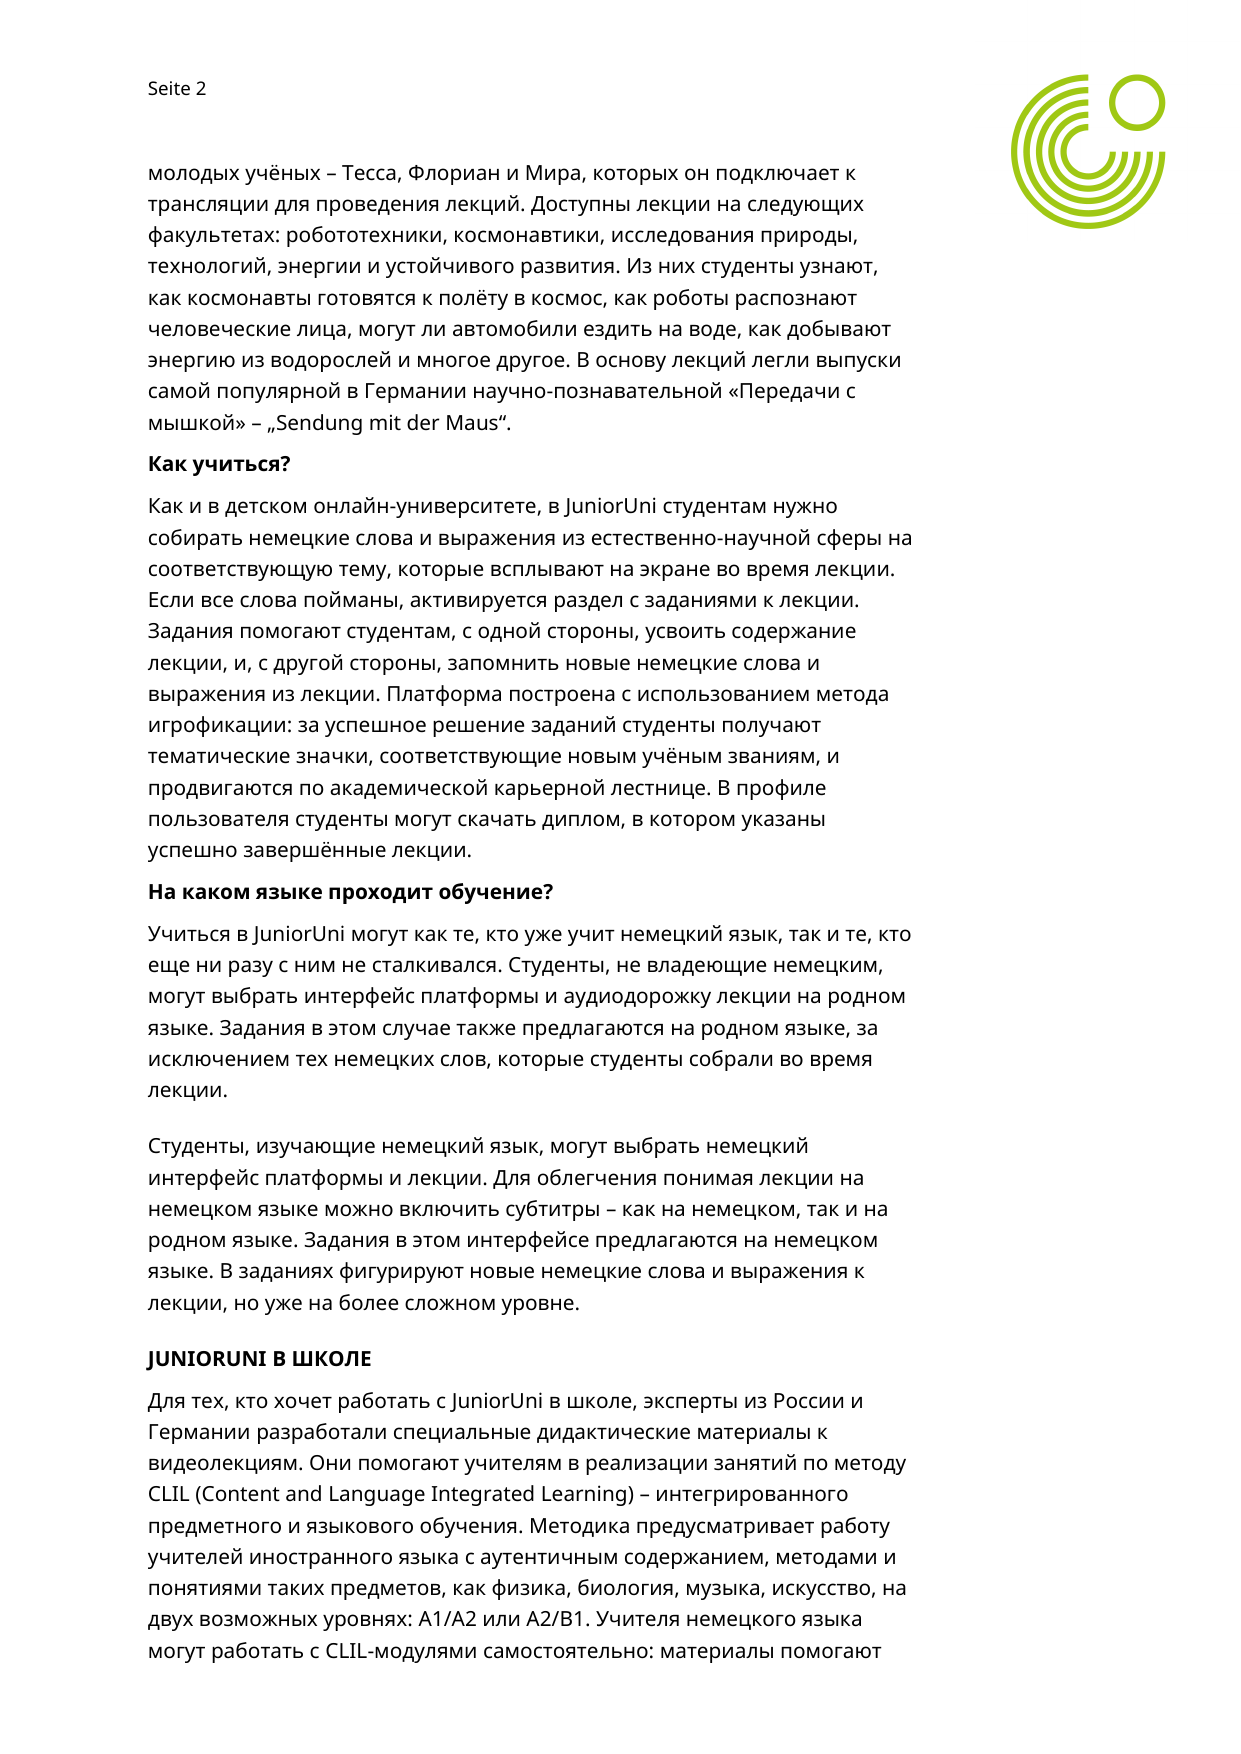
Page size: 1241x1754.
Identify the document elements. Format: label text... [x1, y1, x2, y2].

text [148, 1386, 915, 1664]
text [148, 158, 915, 436]
text Как и в детском онлайн-университете, в JuniorUni студентам нужно собирать немецкие слова и выражения из естественно-научной сферы на соответствующую тему, которые всплывают на экране во время лекции. Если все слова пойманы, активируется раздел с заданиями к лекции. Задания помогают студентам, с одной стороны, усвоить содержание лекции, и, с другой стороны, запомнить новые немецкие слова и выражения из лекции. Платформа построена с использованием метода игрофикации: за успешное решение заданий студенты получают тематические значки, соответствующие новым учёным званиям, и продвигаются по академической карьерной лестнице. В профиле пользователя студенты могут скачать диплом, в котором указаны успешно завершённые лекции. [148, 491, 915, 863]
picture [975, 0, 1241, 241]
text Как учиться? [148, 449, 915, 478]
text Учиться в JuniorUni могут как те, кто уже учит немецкий язык, так и те, кто еще ни разу с ним не сталкивался. Студенты, не владеющие немецким, могут выбрать интерфейс платформы и аудиодорожку лекции на родном языке. Задания в этом случае также предлагаются на родном языке, за исключением тех немецких слов, которые студенты собрали во время лекции. [148, 919, 915, 1103]
text JUNIORUNI В ШКОЛЕ [148, 1344, 915, 1372]
text На каком языке проходит обучение? [148, 877, 915, 905]
text Студенты, изучающие немецкий язык, могут выбрать немецкий интерфейс платформы и лекции. Для облегчения понимая лекции на немецком языке можно включить субтитры – как на немецком, так и на родном языке. Задания в этом интерфейсе предлагаются на немецком языке. В заданиях фигурируют новые немецкие слова и выражения к лекции, но уже на более сложном уровне. [148, 1131, 915, 1316]
